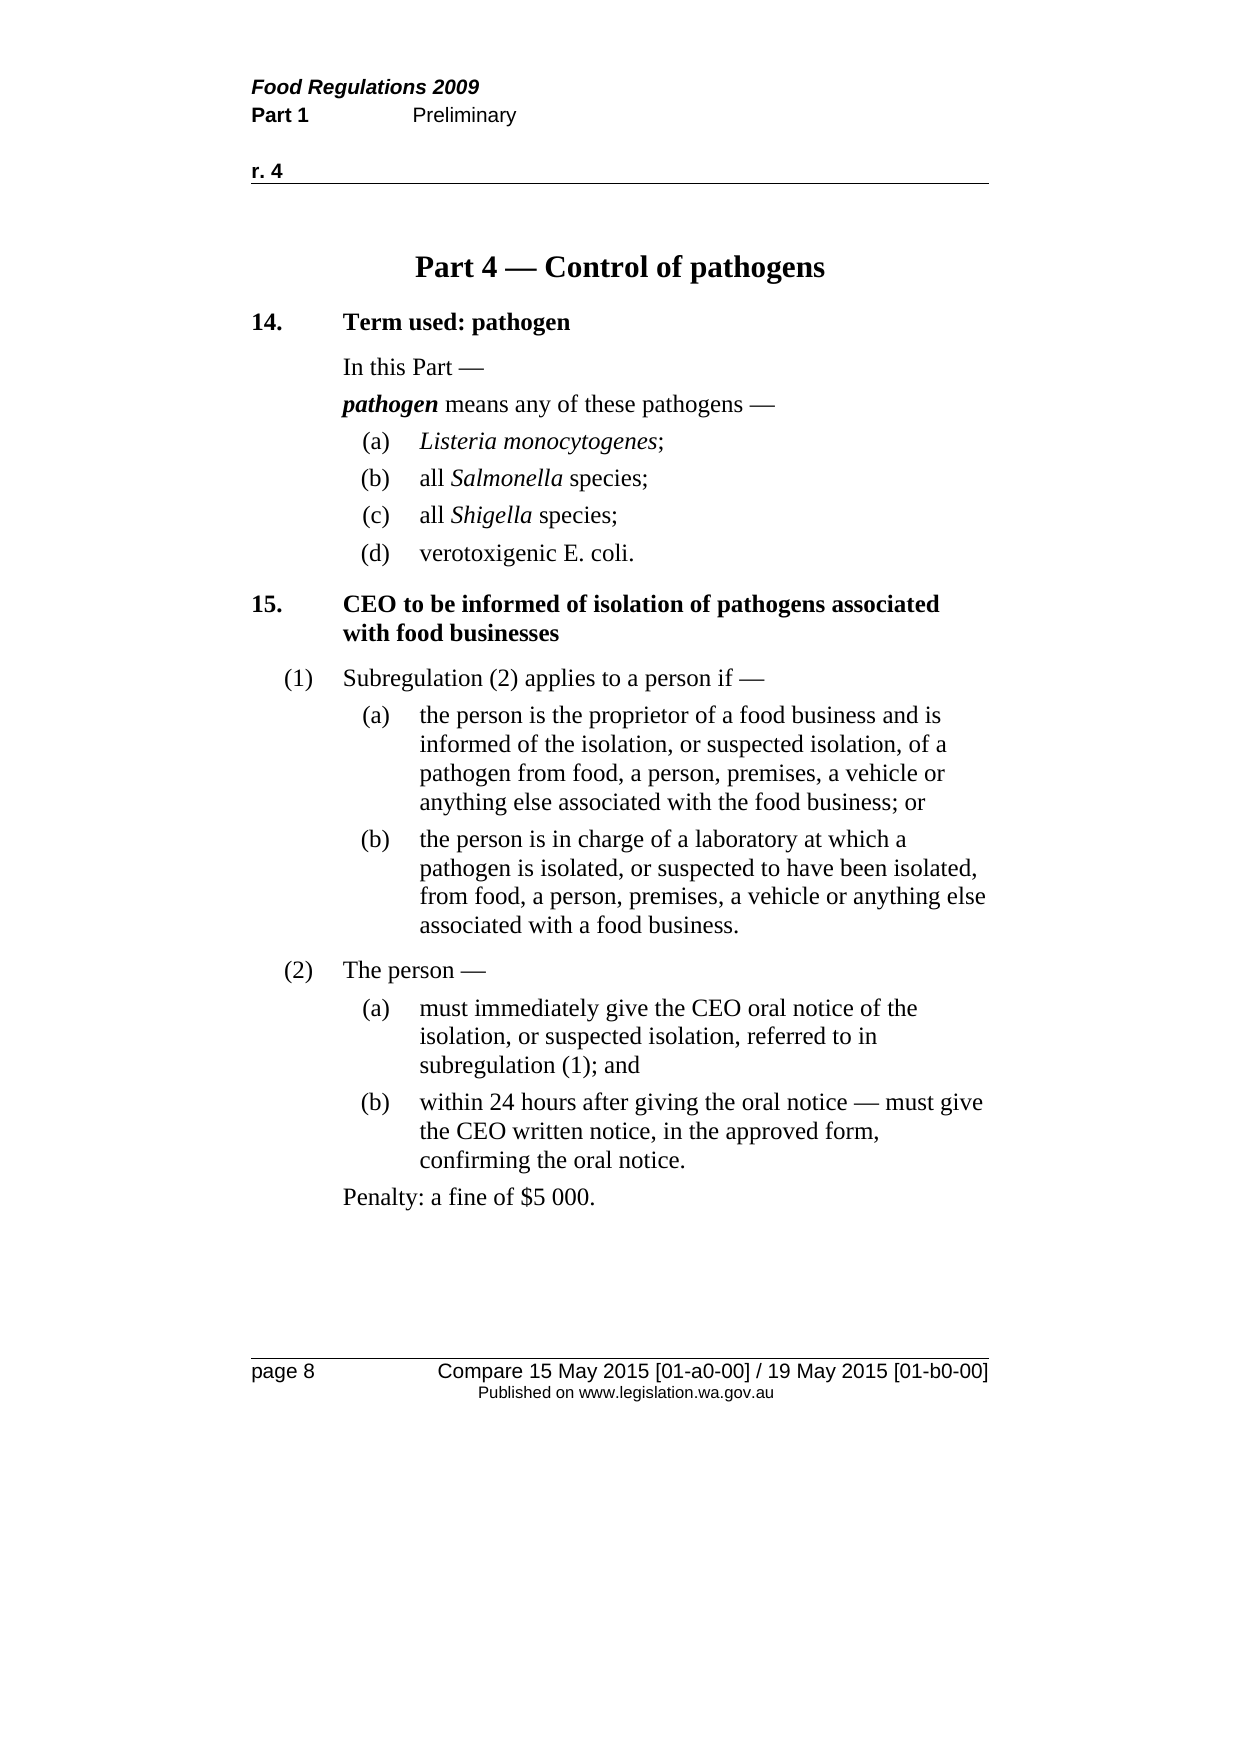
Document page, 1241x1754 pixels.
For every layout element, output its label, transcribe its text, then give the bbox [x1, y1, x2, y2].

text pathogen means any of these pathogens — [251, 389, 989, 418]
text (1) Subregulation (2) applies to a person if — [251, 663, 989, 692]
text (a) Listeria monocytogenes; [251, 426, 989, 455]
text (a) the person is the proprietor of a food business and is informed of the isolation, or suspected isolation, of a pathogen from food, a person, premises, a vehicle or anything else associated with the food business; or [251, 701, 989, 816]
text (b) the person is in charge of a laboratory at which a pathogen is isolated, or suspected to have been isolated, from food, a person, premises, a vehicle or anything else associated with a food business. [251, 824, 989, 939]
subtitle 14. Term used: pathogen [251, 307, 989, 336]
text (c) all Shigella species; [251, 501, 989, 529]
subtitle Part 4 — Control of pathogens [251, 248, 989, 284]
text Penalty: a fine of $5 000. [251, 1182, 989, 1211]
text (b) within 24 hours after giving the oral notice — must give the CEO written notice, in the approved form, confirming the oral notice. [251, 1087, 989, 1173]
text (2) The person — [251, 956, 989, 984]
text (d) verotoxigenic E. coli. [251, 538, 989, 566]
text (a) must immediately give the CEO oral notice of the isolation, or suspected isolation, referred to in subregulation (1); and [251, 993, 989, 1079]
text In this Part — [251, 352, 989, 381]
subtitle 15. CEO to be informed of isolation of pathogens associated with food businesses [251, 589, 989, 647]
text (b) all Salmonella species; [251, 463, 989, 492]
